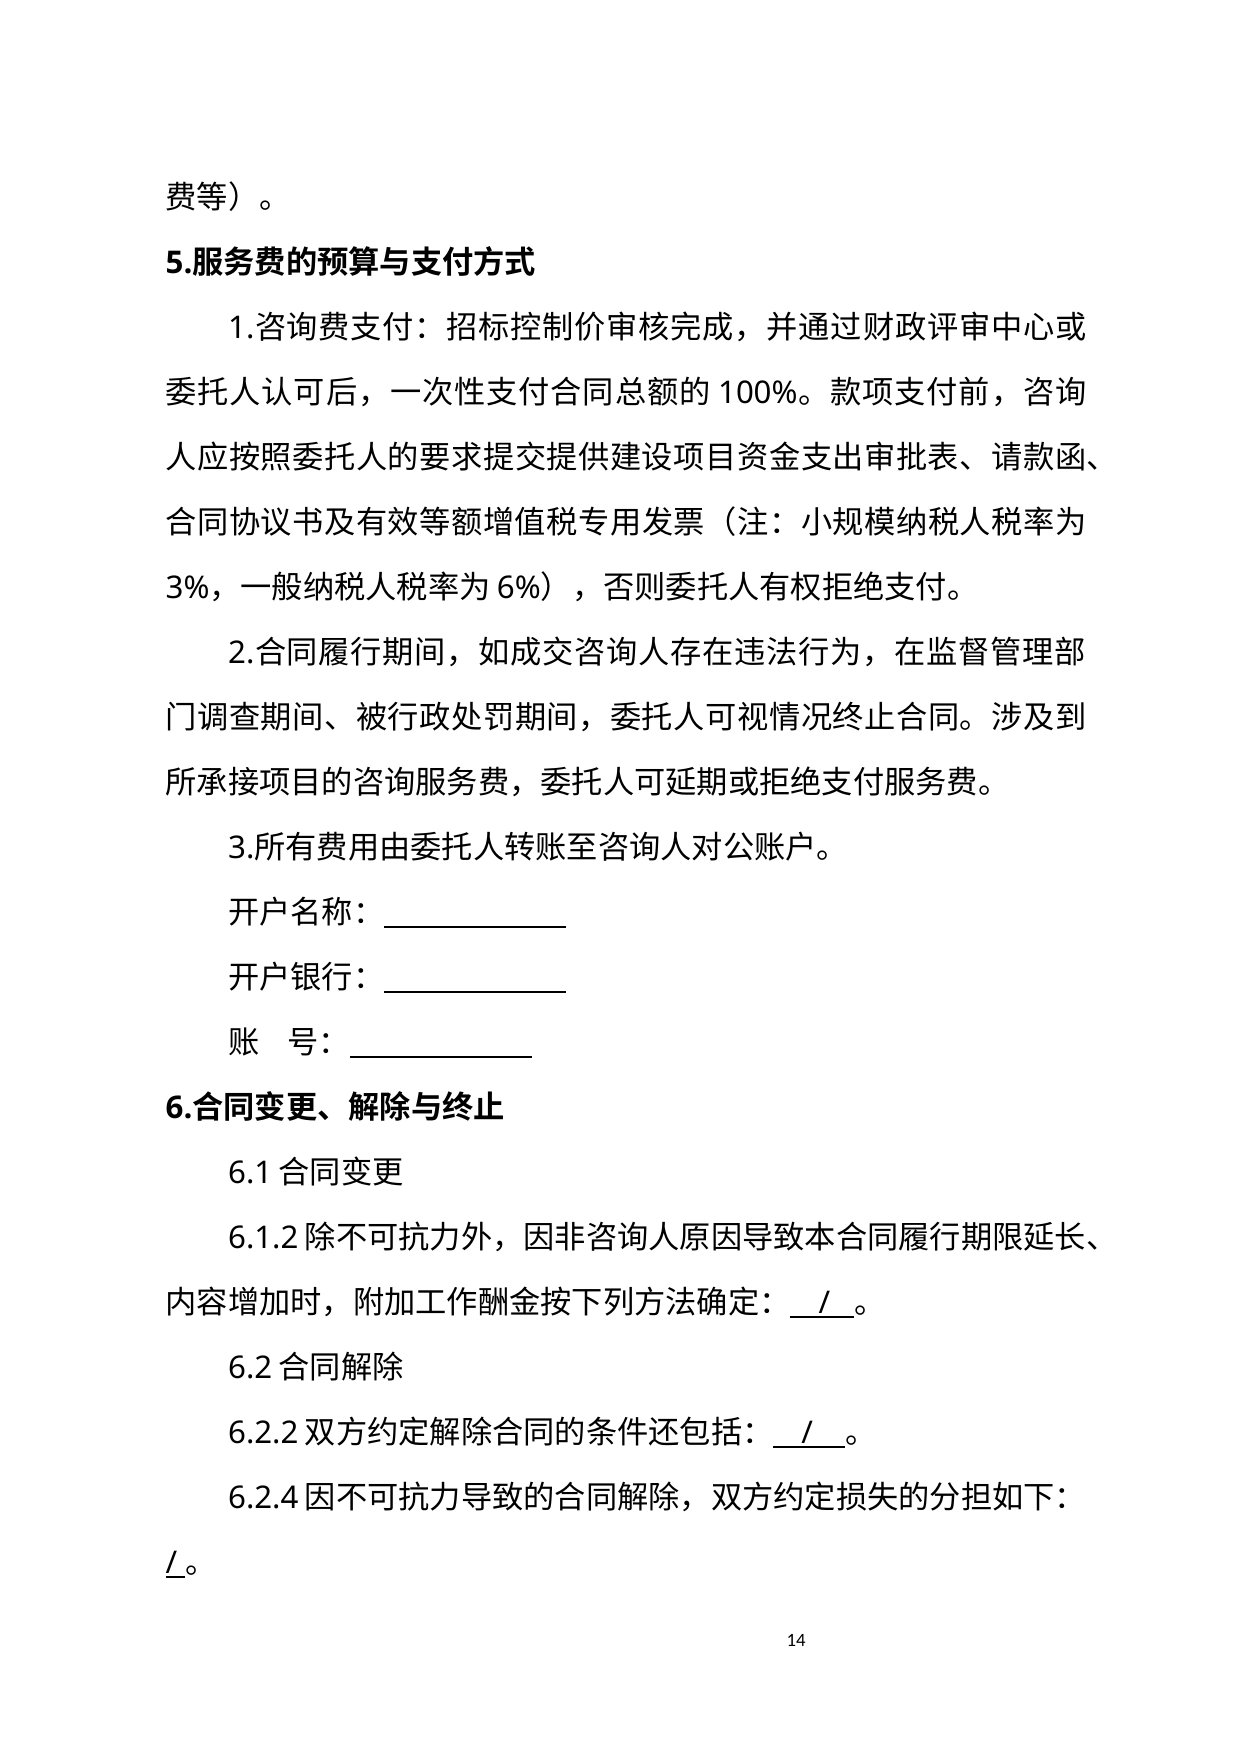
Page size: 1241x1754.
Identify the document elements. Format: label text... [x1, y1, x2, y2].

text 6.2合同解除 [165, 1332, 1087, 1397]
text 6.2.2双方约定解除合同的条件还包括： / 。 [165, 1397, 1087, 1462]
text 3.所有费用由委托人转账至咨询人对公账户。 [165, 812, 1087, 877]
text 开户银行： [165, 942, 1087, 1007]
text 6.2.4因不可抗力导致的合同解除，双方约定损失的分担如下： / 。 [165, 1462, 1087, 1592]
text 6.1.2除不可抗力外，因非咨询人原因导致本合同履行期限延长、内容增加时，附加工作酬金按下列方法确定： / 。 [165, 1202, 1087, 1332]
text 2.合同履行期间，如成交咨询人存在违法行为，在监督管理部门调查期间、被行政处罚期间，委托人可视情况终止合同。涉及到所承接项目的咨询服务费，委托人可延期或拒绝支付服务费。 [165, 617, 1087, 812]
text 账 号： [165, 1007, 1087, 1072]
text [165, 162, 1087, 227]
text 6.合同变更、解除与终止 [165, 1072, 1087, 1137]
text 5.服务费的预算与支付方式 [165, 227, 1087, 292]
text 开户名称： [165, 877, 1087, 942]
text 1.咨询费支付：招标控制价审核完成，并通过财政评审中心或委托人认可后，一次性支付合同总额的100%。款项支付前，咨询人应按照委托人的要求提交提供建设项目资金支出审批表、请款函、合同协议书及有效等额增值税专用发票（注：小规模纳税人税率为3%，一般纳税人税率为6%），否则委托人有权拒绝支付。 [165, 292, 1087, 617]
text 6.1合同变更 [165, 1137, 1087, 1202]
